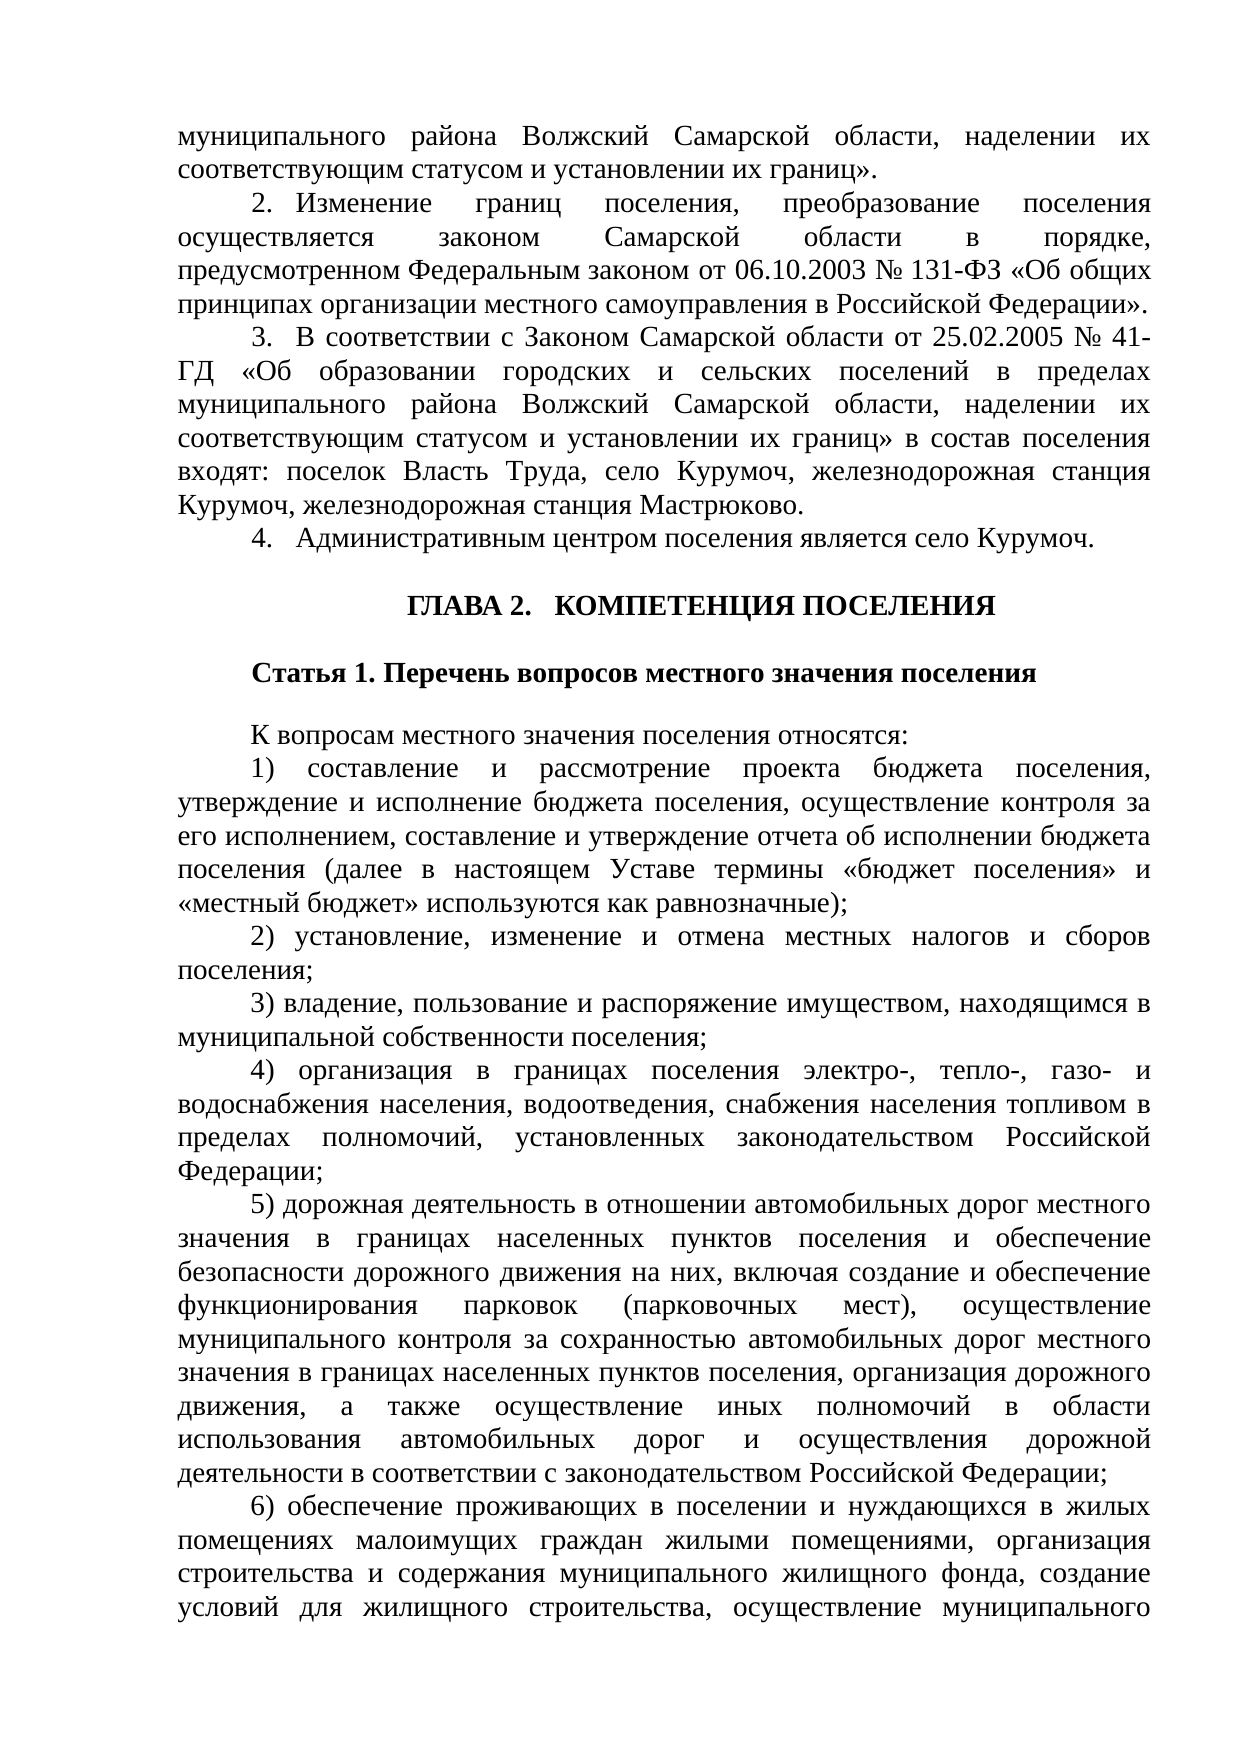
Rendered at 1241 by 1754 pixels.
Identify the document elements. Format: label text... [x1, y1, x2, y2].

text К вопросам местного значения поселения относятся: [177, 717, 1152, 751]
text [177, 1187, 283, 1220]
list КОМПЕТЕНЦИЯ ПОСЕЛЕНИЯ [177, 588, 1152, 621]
list В соответствии с Законом Самарской области от 25.02.2005 № 41-ГД «Об образовании городских и сельских поселений в пределах муниципального района Волжский Самарской области, наделении их соответствующим статусом и установлении их границ» в состав поселения входят: поселок Власть Труда, село Курумоч, железнодорожная станция Курумоч, железнодорожная станция Мастрюково. [177, 319, 1152, 521]
text 2) установление, изменение и отмена местных налогов и сборов поселения; [177, 918, 1152, 985]
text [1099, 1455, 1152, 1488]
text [177, 1488, 1152, 1623]
list Административным центром поселения является село Курумоч. [177, 521, 1152, 554]
list Изменение границ поселения, преобразование поселения осуществляется законом Самарской области в порядке, предусмотренном Федеральным законом от 06.10.2003 № 131-ФЗ «Об общих принципах организации местного самоуправления в Российской Федерации». [177, 185, 1152, 319]
list Перечень вопросов местного значения поселения [177, 655, 1152, 688]
text 4) организация в границах поселения электро-, тепло-, газо- и водоснабжения населения, водоотведения, снабжения населения топливом в пределах полномочий, установленных законодательством Российской Федерации; [177, 1052, 1152, 1187]
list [177, 118, 1152, 185]
text 3) владение, пользование и распоряжение имуществом, находящимся в муниципальной собственности поселения; [177, 985, 1152, 1052]
text 1) составление и рассмотрение проекта бюджета поселения, утверждение и исполнение бюджета поселения, осуществление контроля за его исполнением, составление и утверждение отчета об исполнении бюджета поселения (далее в настоящем Уставе термины «бюджет поселения» и «местный бюджет» используются как равнозначные); [177, 751, 1152, 918]
